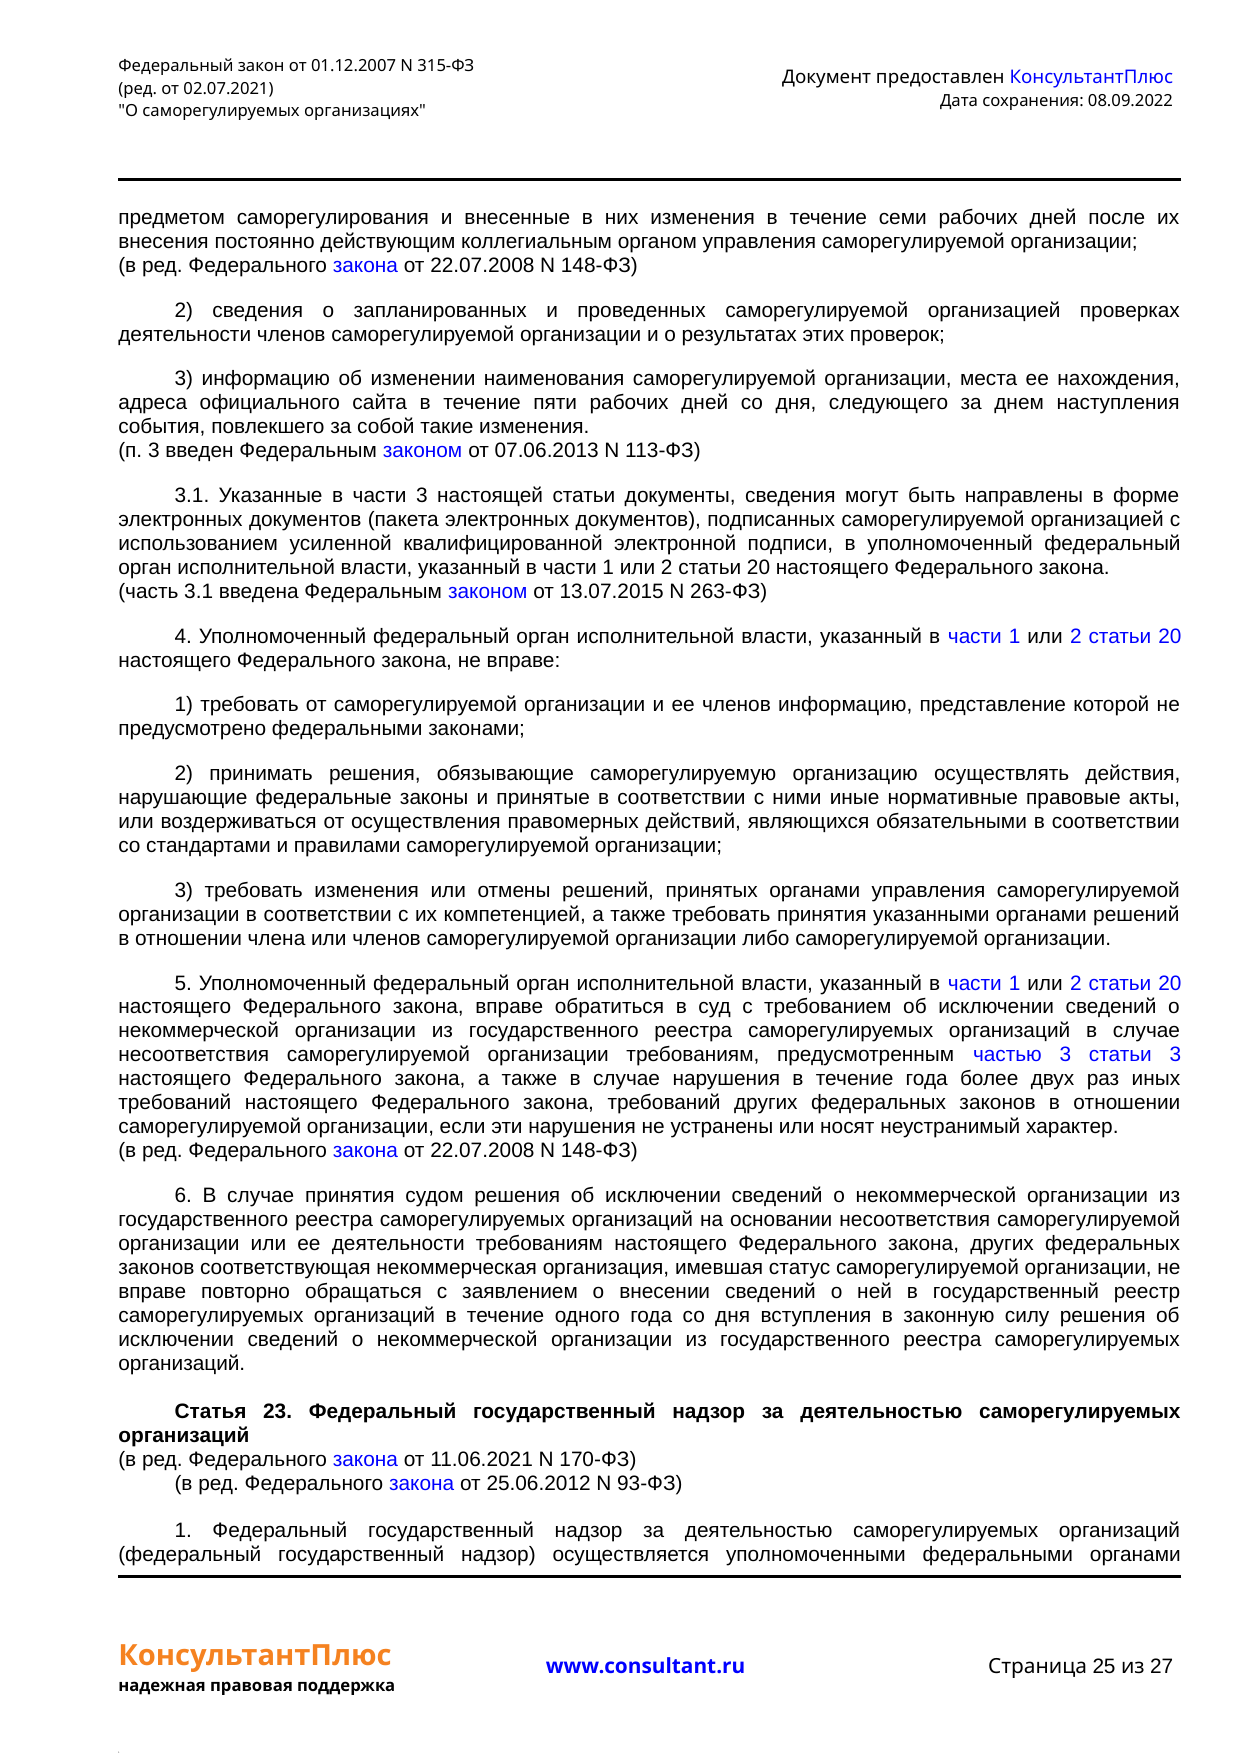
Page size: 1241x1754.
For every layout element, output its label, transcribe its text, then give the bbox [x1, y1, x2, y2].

text 3) требовать изменения или отмены решений, принятых органами управления саморегулируемой организации в соответствии с их компетенцией, а также требовать принятия указанными органами решений в отношении члена или членов саморегулируемой организации либо саморегулируемой организации. [118, 878, 1181, 949]
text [118, 205, 1181, 253]
text 6. В случае принятия судом решения об исключении сведений о некоммерческой организации из государственного реестра саморегулируемых организаций на основании несоответствия саморегулируемой организации или ее деятельности требованиям настоящего Федерального закона, других федеральных законов соответствующая некоммерческая организация, имевшая статус саморегулируемой организации, не вправе повторно обращаться с заявлением о внесении сведений о ней в государственный реестр саморегулируемых организаций в течение одного года со дня вступления в законную силу решения об исключении сведений о некоммерческой организации из государственного реестра саморегулируемых организаций. [118, 1183, 1181, 1374]
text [118, 1518, 1181, 1566]
text 2) сведения о запланированных и проведенных саморегулируемой организацией проверках деятельности членов саморегулируемой организации и о результатах этих проверок; [118, 297, 1181, 345]
text 3) информацию об изменении наименования саморегулируемой организации, места ее нахождения, адреса официального сайта в течение пяти рабочих дней со дня, следующего за днем наступления события, повлекшего за собой такие изменения. [118, 366, 1181, 438]
text 1) требовать от саморегулируемой организации и ее членов информацию, представление которой не предусмотрено федеральными законами; [118, 692, 1181, 740]
text (в ред. Федерального закона от 25.06.2012 N 93-ФЗ) [118, 1470, 1181, 1494]
text (часть 3.1 введена Федеральным законом от 13.07.2015 N 263-ФЗ) [118, 579, 1181, 603]
text (в ред. Федерального закона от 22.07.2008 N 148-ФЗ) [118, 1138, 1181, 1162]
text 2) принимать решения, обязывающие саморегулируемую организацию осуществлять действия, нарушающие федеральные законы и принятые в соответствии с ними иные нормативные правовые акты, или воздерживаться от осуществления правомерных действий, являющихся обязательными в соответствии со стандартами и правилами саморегулируемой организации; [118, 761, 1181, 857]
text 4. Уполномоченный федеральный орган исполнительной власти, указанный в части 1 или 2 статьи 20 настоящего Федерального закона, не вправе: [118, 623, 1181, 671]
text (в ред. Федерального закона от 11.06.2021 N 170-ФЗ) [118, 1446, 1181, 1470]
text (в ред. Федерального закона от 22.07.2008 N 148-ФЗ) [118, 253, 1181, 277]
text 3.1. Указанные в части 3 настоящей статьи документы, сведения могут быть направлены в форме электронных документов (пакета электронных документов), подписанных саморегулируемой организацией с использованием усиленной квалифицированной электронной подписи, в уполномоченный федеральный орган исполнительной власти, указанный в части 1 или 2 статьи 20 настоящего Федерального закона. [118, 483, 1181, 579]
text (п. 3 введен Федеральным законом от 07.06.2013 N 113-ФЗ) [118, 438, 1181, 462]
title Статья 23. Федеральный государственный надзор за деятельностью саморегулируемых организаций [118, 1398, 1181, 1446]
text 5. Уполномоченный федеральный орган исполнительной власти, указанный в части 1 или 2 статьи 20 настоящего Федерального закона, вправе обратиться в суд с требованием об исключении сведений о некоммерческой организации из государственного реестра саморегулируемых организаций в случае несоответствия саморегулируемой организации требованиям, предусмотренным частью 3 статьи 3 настоящего Федерального закона, а также в случае нарушения в течение года более двух раз иных требований настоящего Федерального закона, требований других федеральных законов в отношении саморегулируемой организации, если эти нарушения не устранены или носят неустранимый характер. [118, 970, 1181, 1138]
